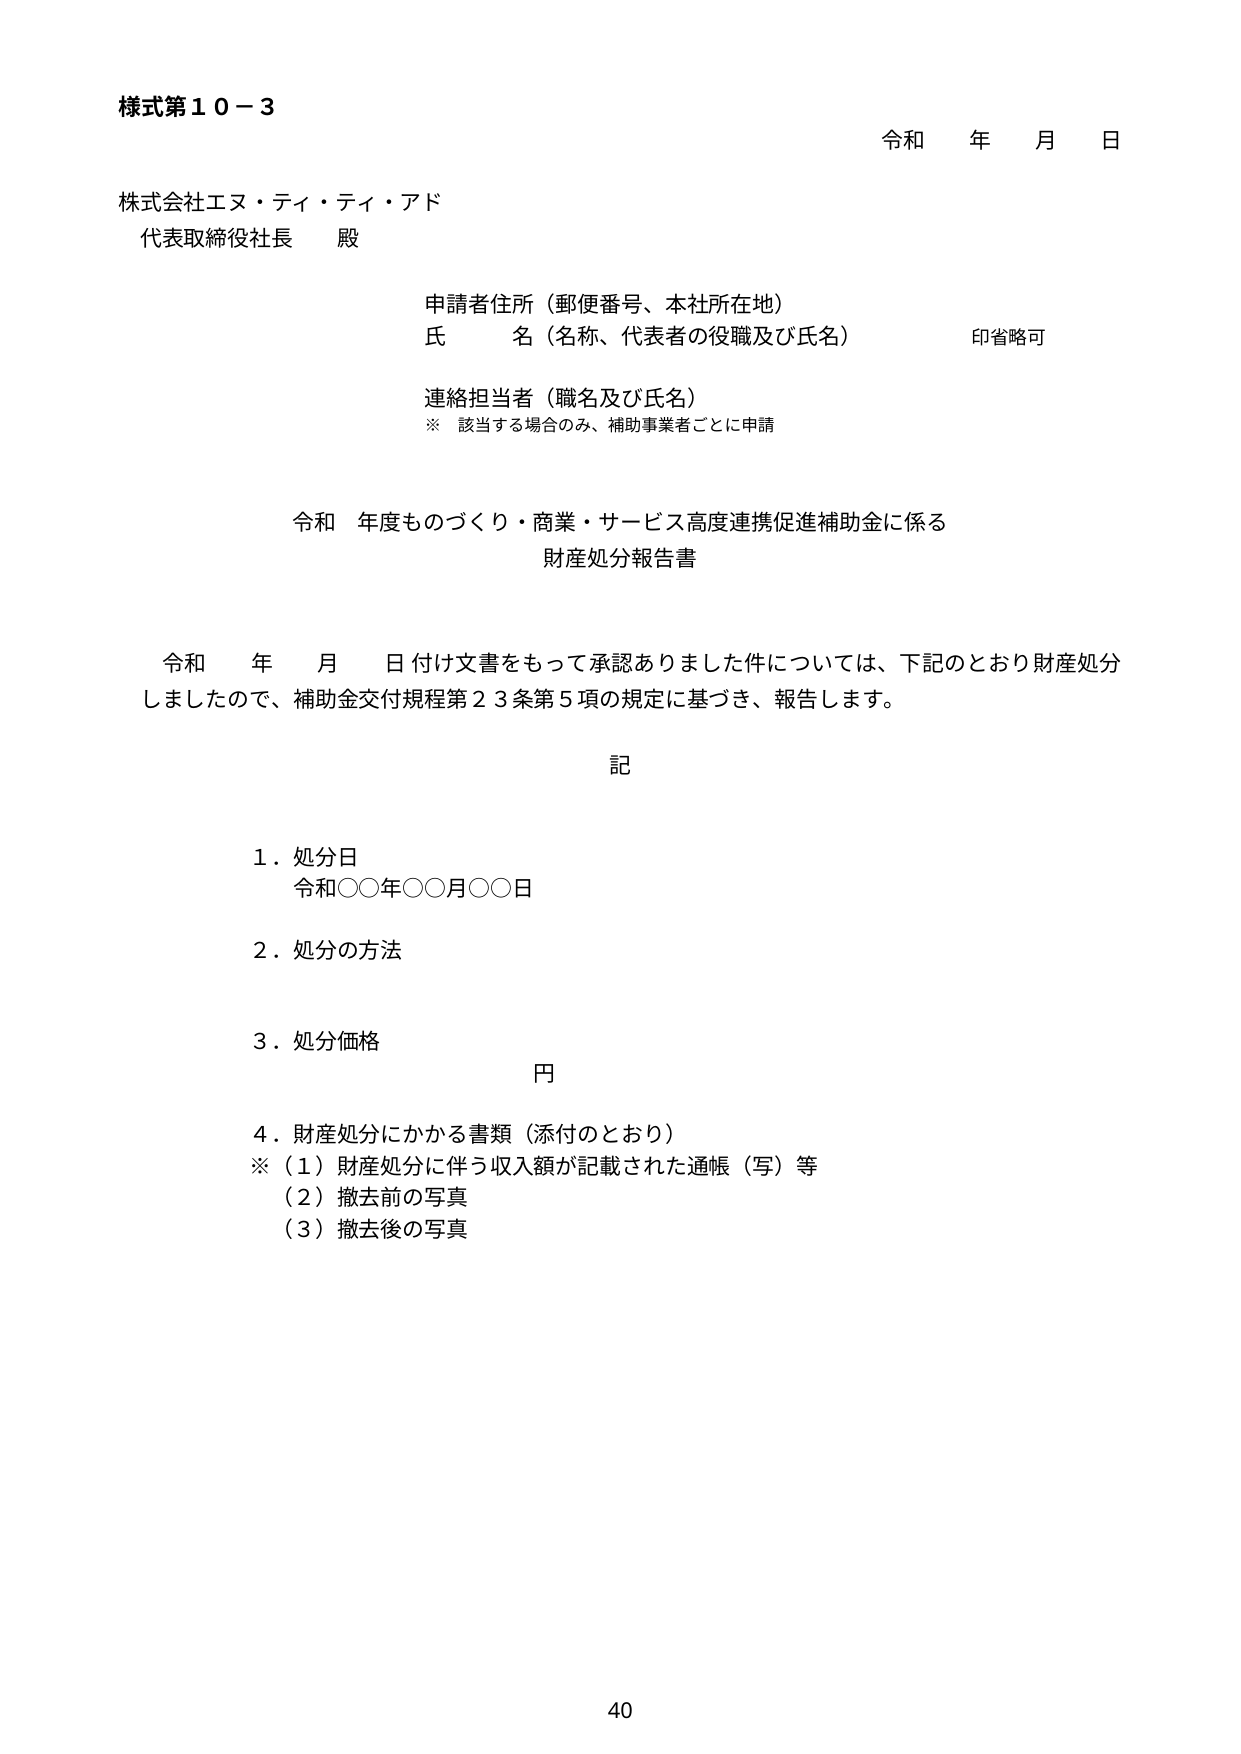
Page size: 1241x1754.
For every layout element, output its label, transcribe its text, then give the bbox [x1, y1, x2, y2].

text 株式会社エヌ・ティ・ティ・アド [118, 185, 1122, 217]
text ４．財産処分にかかる書類（添付のとおり） [118, 1117, 1122, 1149]
text 令和 年 月 日 付け文書をもって承認ありました件については、下記のとおり財産処分しましたので、補助金交付規程第２３条第５項の規定に基づき、報告します。 [118, 646, 1122, 714]
text ２．処分の方法 [118, 933, 1122, 964]
text （３）撤去後の写真 [118, 1212, 1122, 1244]
text 令和 年 月 日 [118, 122, 1122, 155]
text 氏 名（名称、代表者の役職及び氏名） 印省略可 [118, 319, 1122, 351]
text 令和○○年○○月○○日 [118, 871, 1122, 903]
text ３．処分価格 [118, 1024, 1122, 1056]
text 代表取締役社長 殿 [140, 221, 1122, 253]
text ※（１）財産処分に伴う収入額が記載された通帳（写）等 [118, 1149, 1122, 1180]
text 円 [118, 1056, 1122, 1087]
text １．処分日 [118, 839, 1122, 871]
text 連絡担当者（職名及び氏名） [118, 381, 1122, 412]
text ※ 該当する場合のみ、補助事業者ごとに申請 [118, 412, 1122, 436]
text 財産処分報告書 [118, 541, 1122, 573]
text 令和 年度ものづくり・商業・サービス高度連携促進補助金に係る [118, 505, 1122, 536]
text 申請者住所（郵便番号、本社所在地） [118, 287, 1122, 319]
text 様式第１０－３ [118, 89, 1100, 122]
subtitle 記 [118, 748, 1122, 780]
text （２）撤去前の写真 [118, 1180, 1122, 1212]
